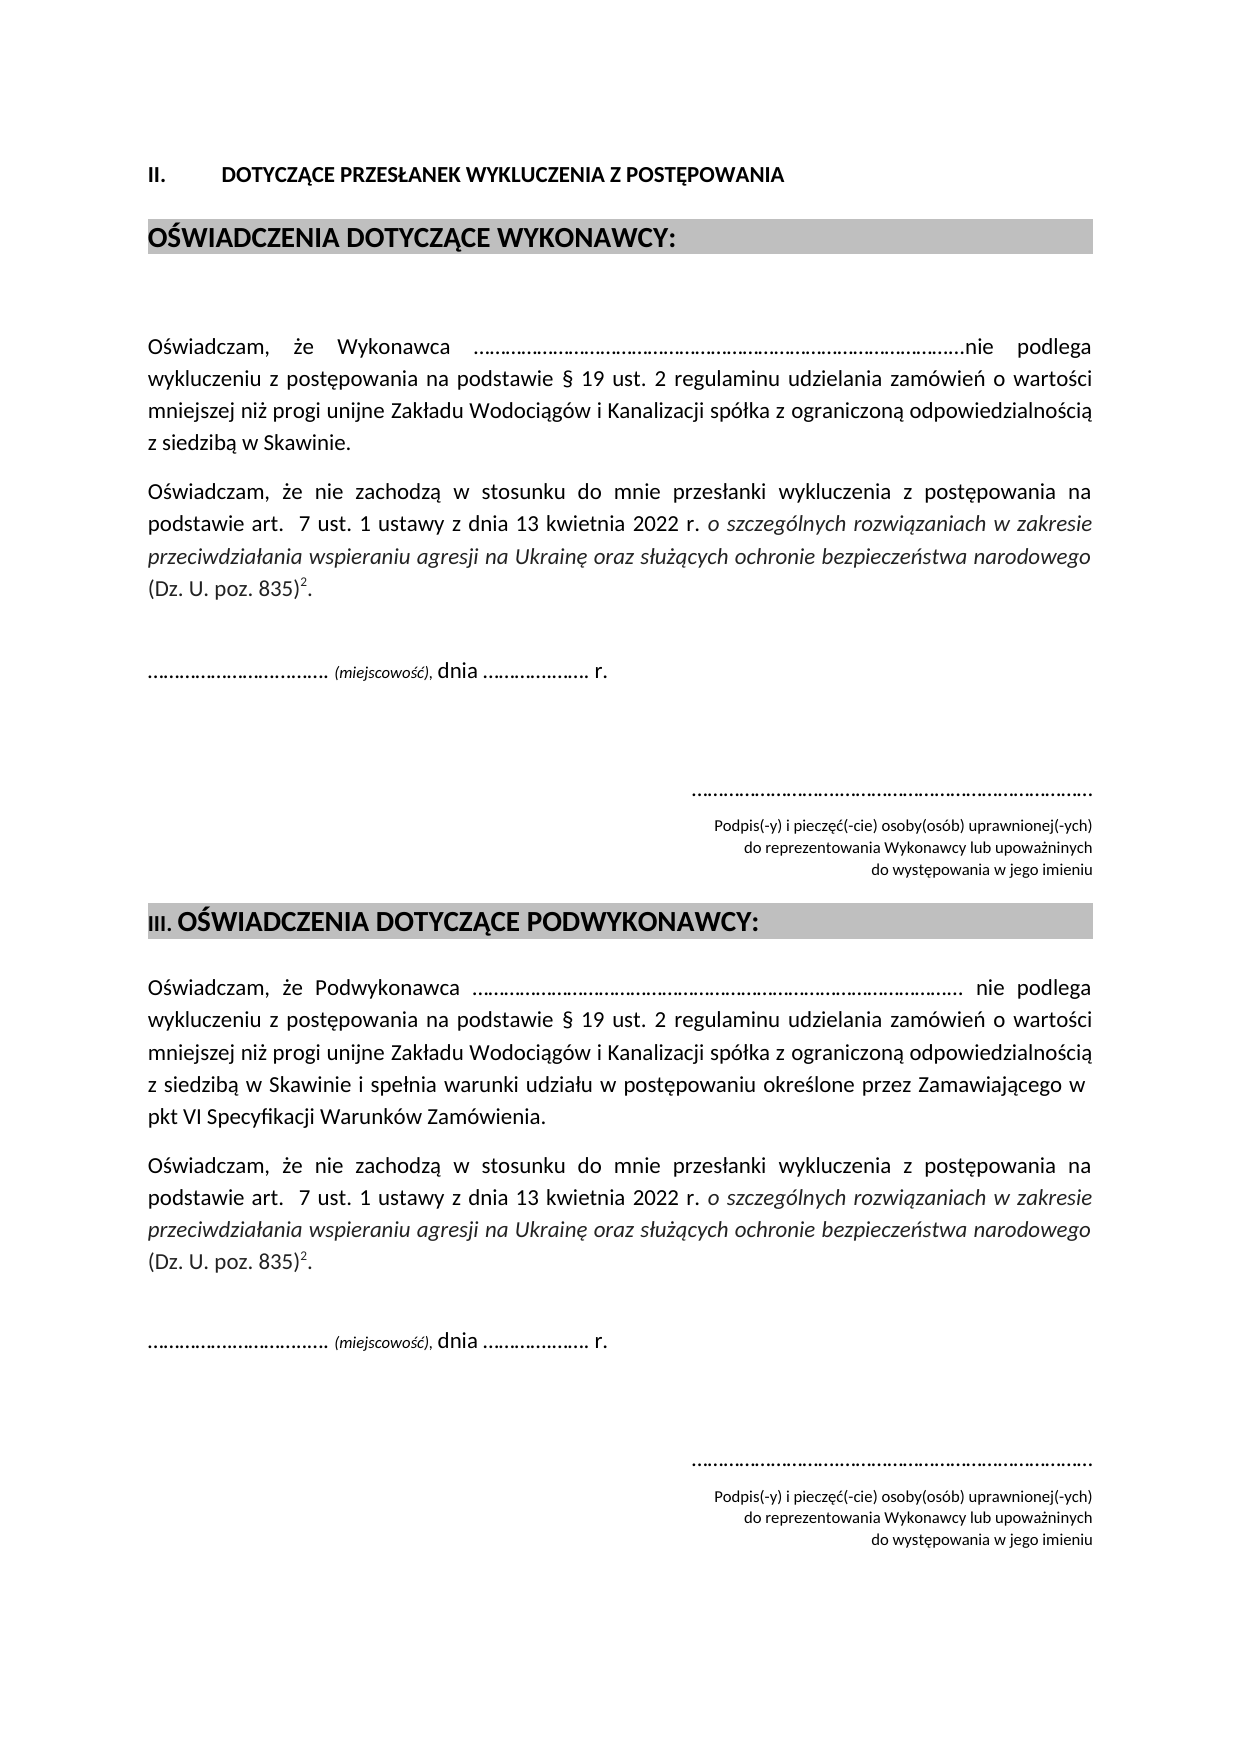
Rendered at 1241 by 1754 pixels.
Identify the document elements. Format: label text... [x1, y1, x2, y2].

text III. OŚWIADCZENIA DOTYCZĄCE PODWYKONAWCY: [148, 903, 1093, 939]
text Oświadczam, że Wykonawca ………………………………………………………………………………...nie podlega wykluczeniu z postępowania na podstawie § 19 ust. 2 regulaminu udzielania zamówień o wartości mniejszej niż progi unijne Zakładu Wodociągów i Kanalizacji spółka z ograniczoną odpowiedzialnością z siedzibą w Skawinie. [148, 332, 1093, 457]
text II. DOTYCZĄCE PRZESŁANEK WYKLUCZENIA Z POSTĘPOWANIA [148, 160, 1093, 188]
text do reprezentowania Wykonawcy lub upoważninych [148, 838, 1093, 858]
text ……………………….………………………………………… [148, 1444, 1093, 1472]
text Oświadczam, że nie zachodzą w stosunku do mnie przesłanki wykluczenia z postępowania na podstawie art. 7 ust. 1 ustawy z dnia 13 kwietnia 2022 r. o szczególnych rozwiązaniach w zakresie przeciwdziałania wspieraniu agresji na Ukrainę oraz służących ochronie bezpieczeństwa narodowego (Dz. U. poz. 835)2. [148, 477, 1093, 602]
text ……………………...……. (miejscowość), dnia ………….……. r. [148, 656, 1093, 684]
text Oświadczam, że nie zachodzą w stosunku do mnie przesłanki wykluczenia z postępowania na podstawie art. 7 ust. 1 ustawy z dnia 13 kwietnia 2022 r. o szczególnych rozwiązaniach w zakresie przeciwdziałania wspieraniu agresji na Ukrainę oraz służących ochronie bezpieczeństwa narodowego (Dz. U. poz. 835)2. [148, 1151, 1093, 1276]
text Podpis(-y) i pieczęć(-cie) osoby(osób) uprawnionej(-ych) [148, 1486, 1093, 1506]
text ……………………….………………………………………… [148, 774, 1093, 802]
text Oświadczam, że Podwykonawca ………………………………………………………………………………... nie podlega wykluczeniu z postępowania na podstawie § 19 ust. 2 regulaminu udzielania zamówień o wartości mniejszej niż progi unijne Zakładu Wodociągów i Kanalizacji spółka z ograniczoną odpowiedzialnością z siedzibą w Skawinie i spełnia warunki udziału w postępowaniu określone przez Zamawiającego w pkt VI Specyfikacji Warunków Zamówienia. [148, 973, 1093, 1130]
text do występowania w jego imieniu [148, 1529, 1093, 1550]
text OŚWIADCZENIA DOTYCZĄCE WYKONAWCY: [148, 219, 1093, 254]
text Podpis(-y) i pieczęć(-cie) osoby(osób) uprawnionej(-ych) [148, 816, 1093, 836]
text do reprezentowania Wykonawcy lub upoważninych [148, 1508, 1093, 1528]
text …………….…………..…. (miejscowość), dnia ………….……. r. [148, 1327, 1093, 1354]
text do występowania w jego imieniu [148, 859, 1093, 880]
